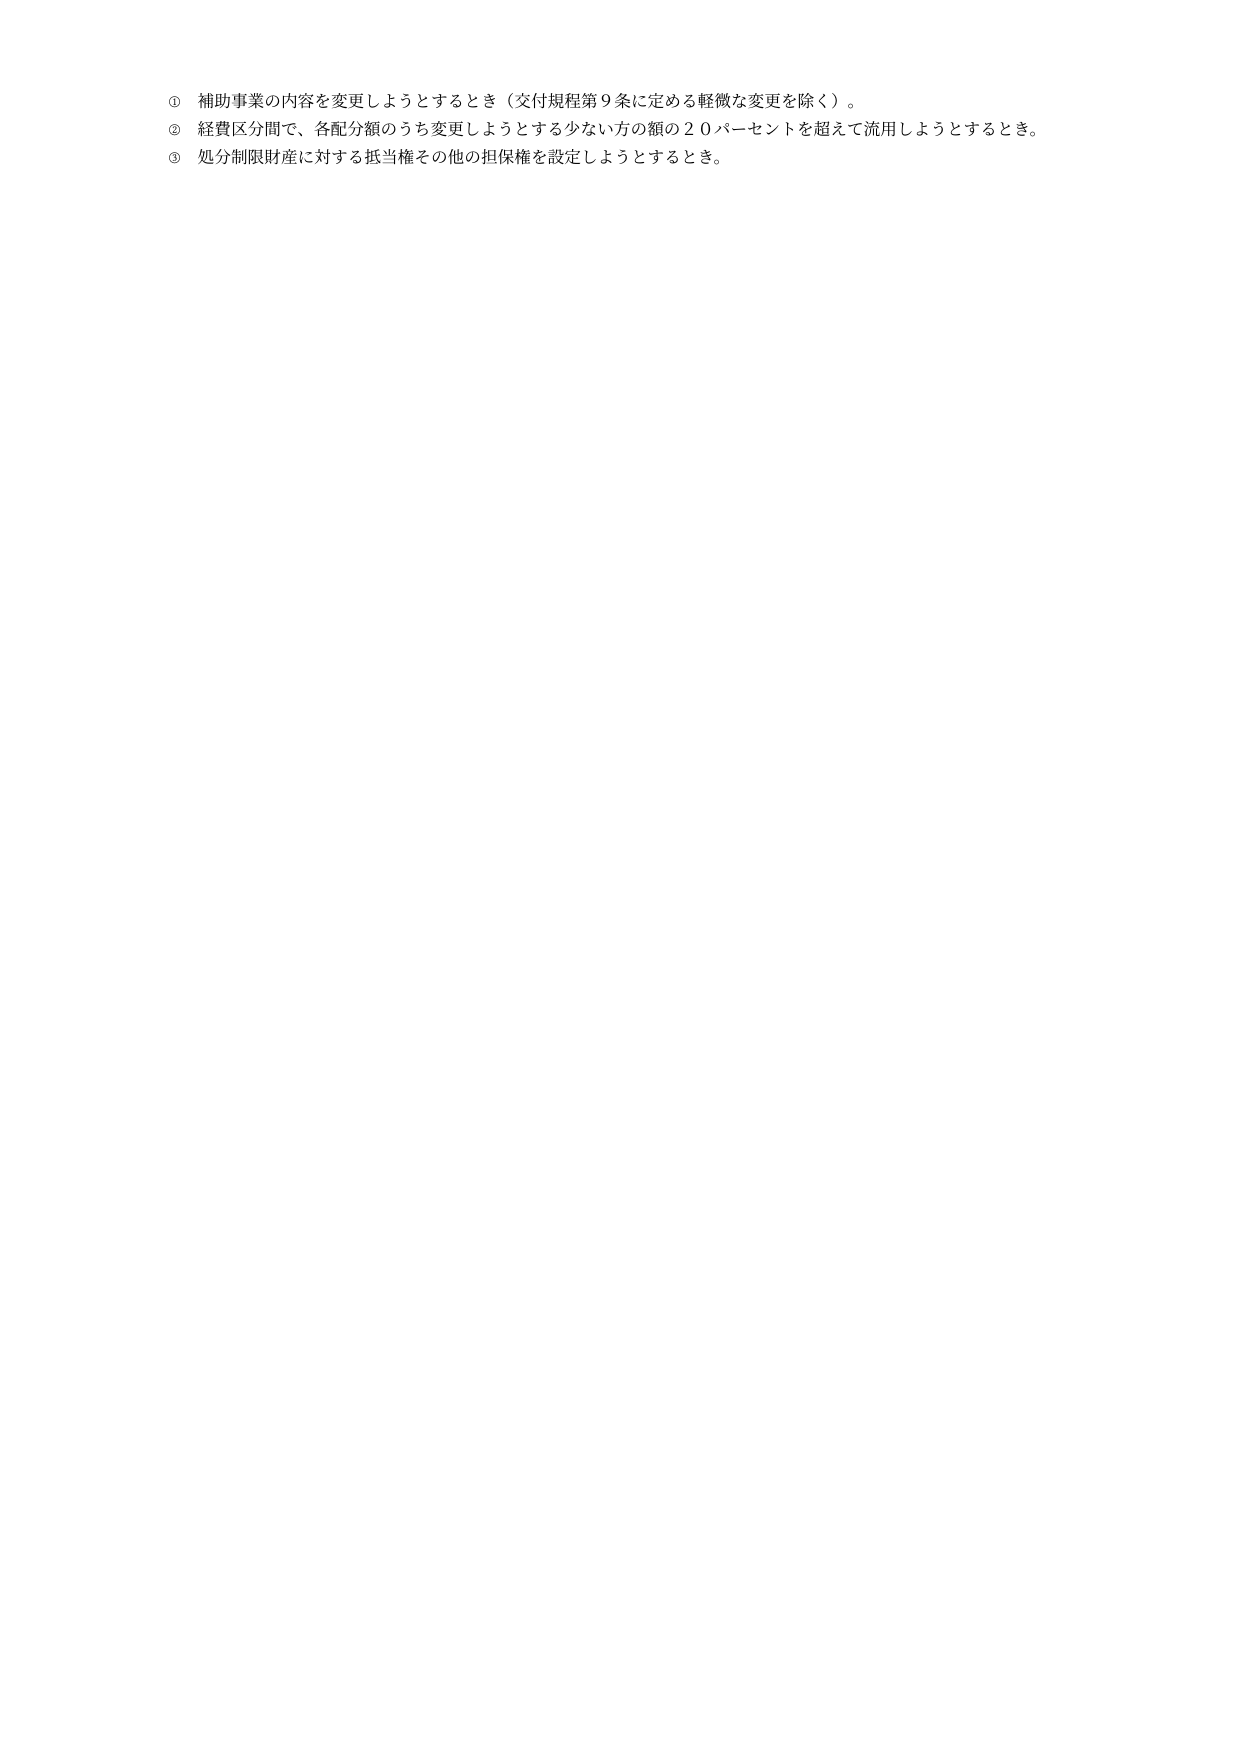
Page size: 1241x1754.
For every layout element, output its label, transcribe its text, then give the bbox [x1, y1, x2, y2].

text ③ 処分制限財産に対する抵当権その他の担保権を設定しようとするとき。 [118, 144, 1122, 168]
text ① 補助事業の内容を変更しようとするとき（交付規程第９条に定める軽微な変更を除く）。 [118, 89, 1122, 113]
text ② 経費区分間で、各配分額のうち変更しようとする少ない方の額の２０パーセントを超えて流用しようとするとき。 [118, 116, 1122, 140]
